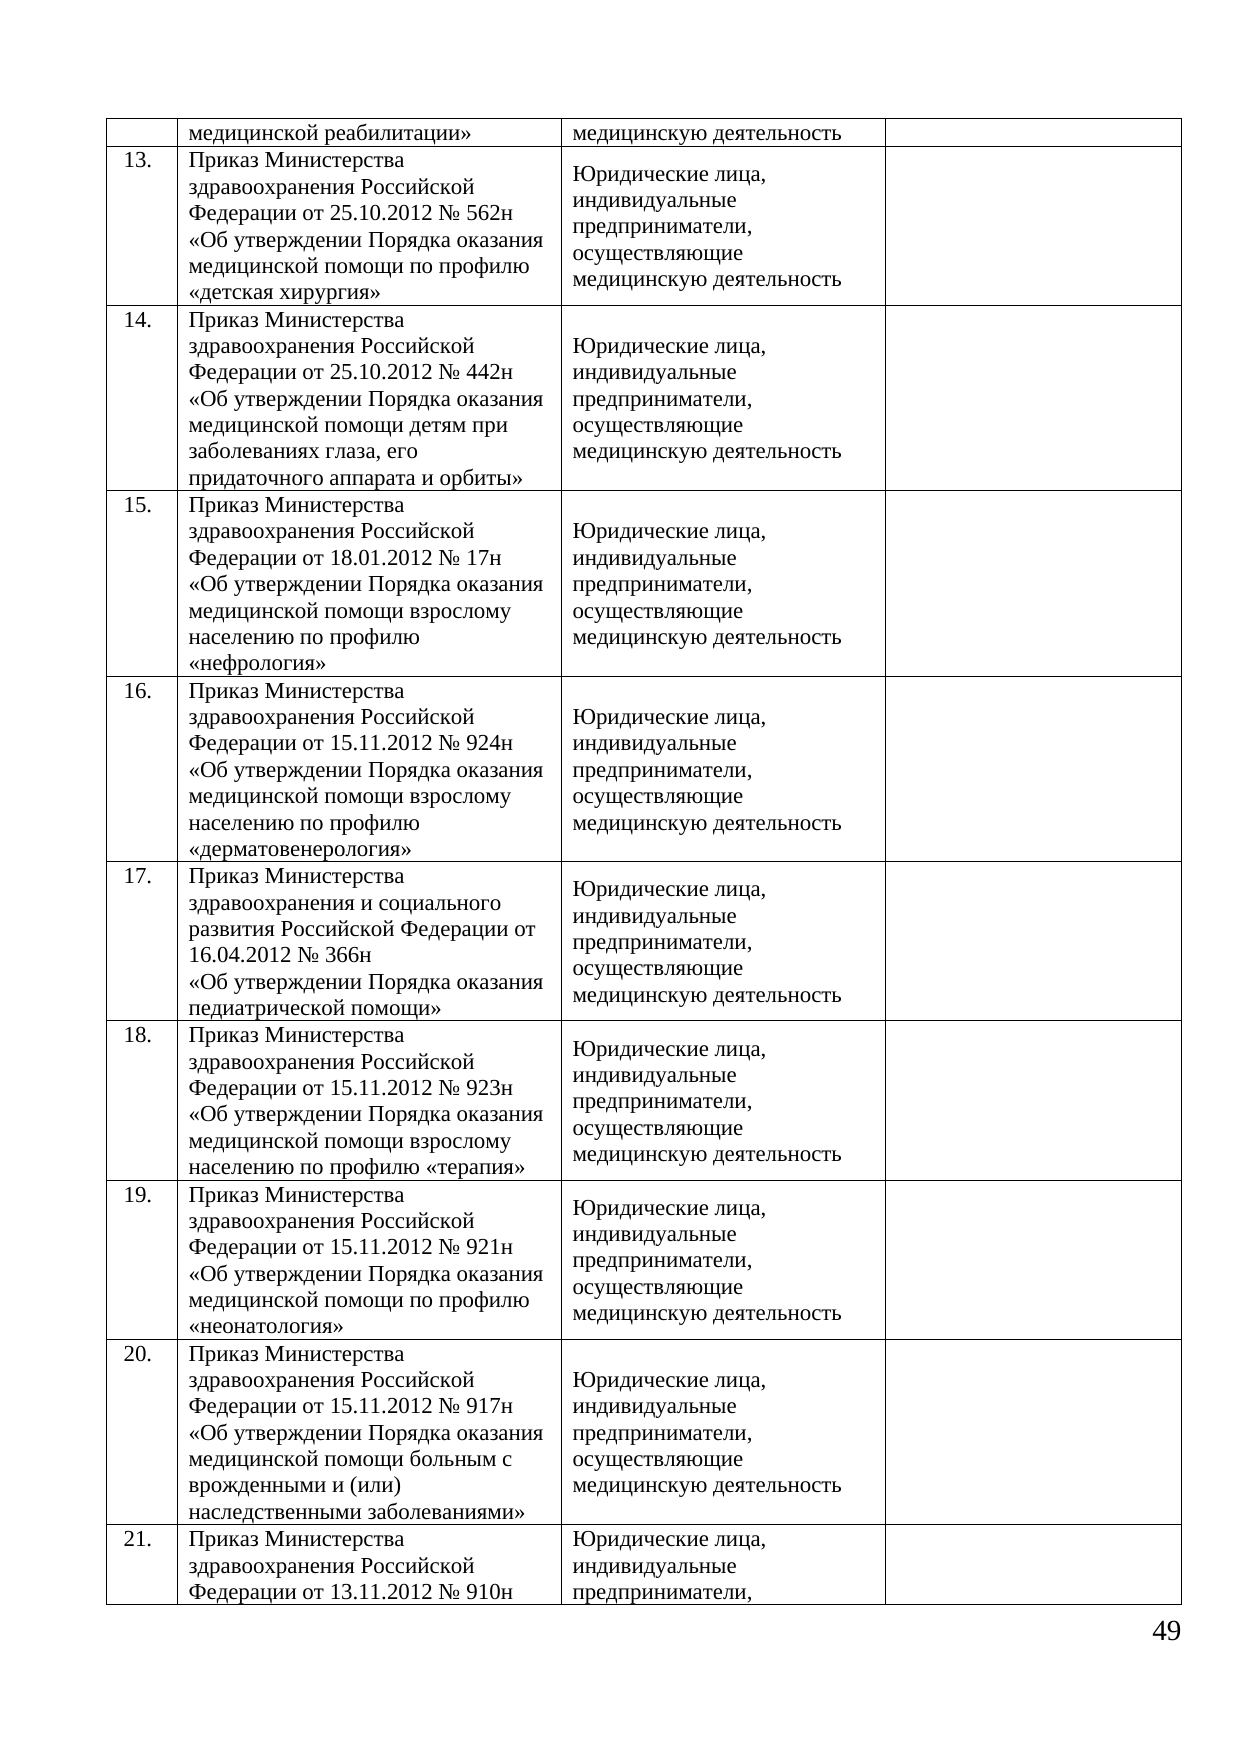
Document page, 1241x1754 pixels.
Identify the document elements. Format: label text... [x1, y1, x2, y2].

table_cell [107, 677, 177, 861]
table_cell Юридические лица, индивидуальные предприниматели, осуществляющие медицинскую деятельность [562, 677, 885, 861]
table_cell Приказ Министерства здравоохранения и социального развития Российской Федерации от 16.04.2012 № 366н «Об утверждении Порядка оказания педиатрической помощи» [178, 862, 561, 1020]
table_cell [886, 1525, 1181, 1604]
table_cell [886, 677, 1181, 861]
table_cell Юридические лица, индивидуальные предприниматели, осуществляющие медицинскую деятельность [562, 862, 885, 1020]
table_cell [107, 491, 177, 676]
table_cell Приказ Министерства здравоохранения Российской Федерации от 15.11.2012 № 924н «Об утверждении Порядка оказания медицинской помощи взрослому населению по профилю «дерматовенерология» [178, 677, 561, 861]
table_cell [886, 1181, 1181, 1339]
table_cell [886, 491, 1181, 676]
table_cell Приказ Министерства здравоохранения Российской Федерации от 15.11.2012 № 923н «Об утверждении Порядка оказания медицинской помощи взрослому населению по профилю «терапия» [178, 1021, 561, 1179]
table_cell [886, 862, 1181, 1020]
table_cell Приказ Министерства здравоохранения Российской Федерации от 15.11.2012 № 917н «Об утверждении Порядка оказания медицинской помощи больным с врожденными и (или) наследственными заболеваниями» [178, 1340, 561, 1524]
table_cell [886, 147, 1181, 305]
table_cell [107, 147, 177, 305]
table_cell [107, 119, 177, 146]
table_cell [886, 119, 1181, 146]
table_cell [886, 1021, 1181, 1179]
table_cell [178, 119, 561, 146]
table_cell [107, 306, 177, 490]
table_cell Приказ Министерства здравоохранения Российской Федерации от 18.01.2012 № 17н «Об утверждении Порядка оказания медицинской помощи взрослому населению по профилю «нефрология» [178, 491, 561, 676]
table_cell [886, 1340, 1181, 1524]
table_cell [107, 1021, 177, 1179]
table_cell [107, 1340, 177, 1524]
table_cell Юридические лица, индивидуальные предприниматели, осуществляющие медицинскую деятельность [562, 147, 885, 305]
table_cell [107, 1181, 177, 1339]
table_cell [562, 1525, 885, 1604]
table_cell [562, 119, 885, 146]
table_cell Юридические лица, индивидуальные предприниматели, осуществляющие медицинскую деятельность [562, 1340, 885, 1524]
table_cell Приказ Министерства здравоохранения Российской Федерации от 15.11.2012 № 921н «Об утверждении Порядка оказания медицинской помощи по профилю «неонатология» [178, 1181, 561, 1339]
table_cell [107, 862, 177, 1020]
table_cell Приказ Министерства здравоохранения Российской Федерации от 25.10.2012 № 562н «Об утверждении Порядка оказания медицинской помощи по профилю «детская хирургия» [178, 147, 561, 305]
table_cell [178, 1525, 561, 1604]
table_cell Юридические лица, индивидуальные предприниматели, осуществляющие медицинскую деятельность [562, 491, 885, 676]
table_cell Юридические лица, индивидуальные предприниматели, осуществляющие медицинскую деятельность [562, 1021, 885, 1179]
table_cell [886, 306, 1181, 490]
table_cell Приказ Министерства здравоохранения Российской Федерации от 25.10.2012 № 442н «Об утверждении Порядка оказания медицинской помощи детям при заболеваниях глаза, его придаточного аппарата и орбиты» [178, 306, 561, 490]
table_cell [107, 1525, 177, 1604]
table_cell Юридические лица, индивидуальные предприниматели, осуществляющие медицинскую деятельность [562, 306, 885, 490]
table_cell Юридические лица, индивидуальные предприниматели, осуществляющие медицинскую деятельность [562, 1181, 885, 1339]
